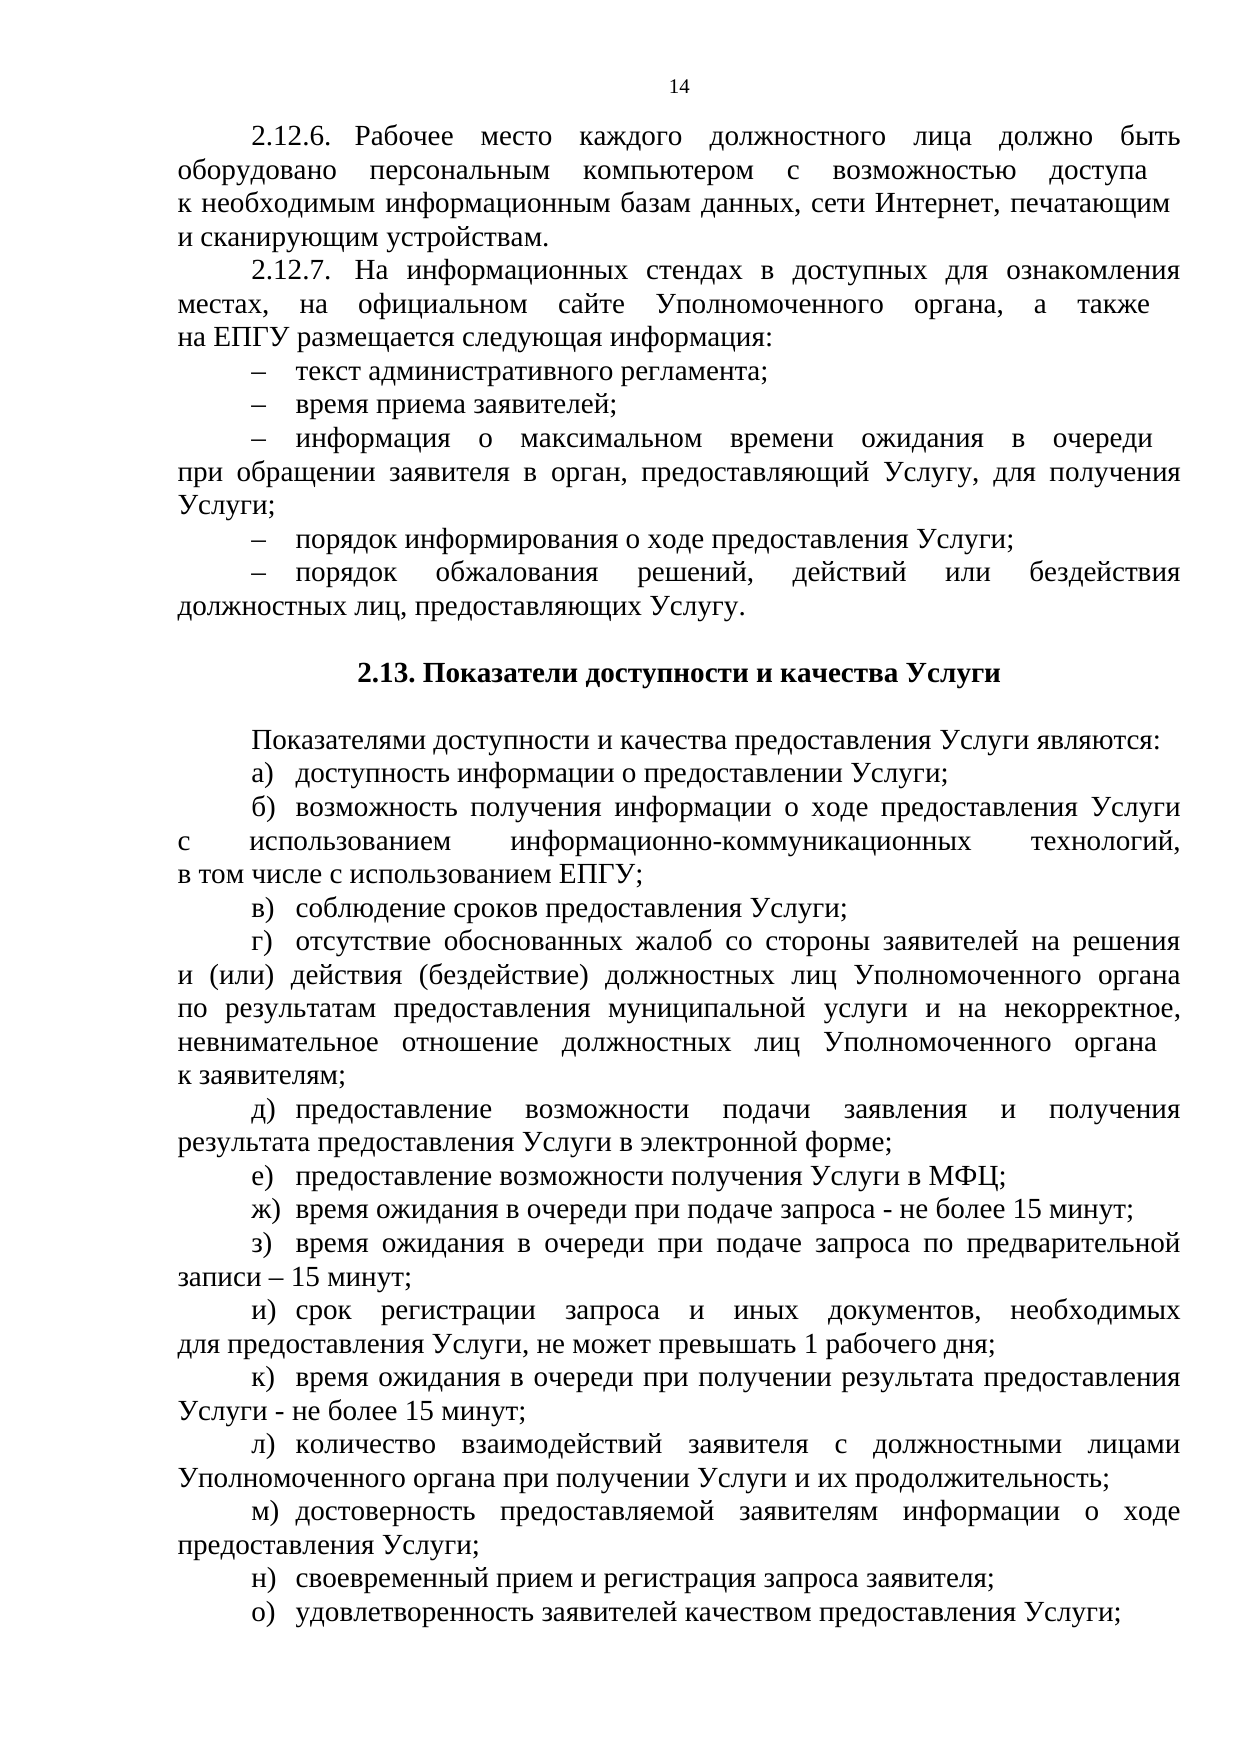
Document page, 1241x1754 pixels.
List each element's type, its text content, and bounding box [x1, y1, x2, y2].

text 2.12.7. На информационных стендах в доступных для ознакомления местах, на официальном сайте Уполномоченного органа, а также на ЕПГУ размещается следующая информация: [177, 252, 1181, 353]
text н) своевременный прием и регистрация запроса заявителя; [177, 1561, 1181, 1594]
text о) удовлетворенность заявителей качеством предоставления Услуги; [177, 1594, 1181, 1628]
text а) доступность информации о предоставлении Услуги; [177, 756, 1181, 789]
text – время приема заявителей; [177, 387, 1181, 420]
text г) отсутствие обоснованных жалоб со стороны заявителей на решения и (или) действия (бездействие) должностных лиц Уполномоченного органа по результатам предоставления муниципальной услуги и на некорректное, невнимательное отношение должностных лиц Уполномоченного органа к заявителям; [177, 923, 1181, 1091]
text к) время ожидания в очереди при получении результата предоставления Услуги - не более 15 минут; [177, 1359, 1181, 1426]
text м) достоверность предоставляемой заявителям информации о ходе предоставления Услуги; [177, 1493, 1181, 1561]
text ж) время ожидания в очереди при подаче запроса - не более 15 минут; [177, 1192, 1181, 1225]
text д) предоставление возможности подачи заявления и получения результата предоставления Услуги в электронной форме; [177, 1091, 1181, 1158]
text в) соблюдение сроков предоставления Услуги; [177, 890, 1181, 923]
text 2.13. Показатели доступности и качества Услуги [177, 655, 1181, 688]
text л) количество взаимодействий заявителя с должностными лицами Уполномоченного органа при получении Услуги и их продолжительность; [177, 1426, 1181, 1493]
text и) срок регистрации запроса и иных документов, необходимых для предоставления Услуги, не может превышать 1 рабочего дня; [177, 1292, 1181, 1359]
text 2.12.6. Рабочее место каждого должностного лица должно быть оборудовано персональным компьютером с возможностью доступа к необходимым информационным базам данных, сети Интернет, печатающим и сканирующим устройствам. [177, 118, 1181, 252]
text – порядок обжалования решений, действий или бездействия должностных лиц, предоставляющих Услугу. [177, 554, 1181, 621]
text е) предоставление возможности получения Услуги в МФЦ; [177, 1158, 1181, 1192]
text б) возможность получения информации о ходе предоставления Услуги с использованием информационно-коммуникационных технологий, в том числе с использованием ЕПГУ; [177, 789, 1181, 890]
text – текст административного регламента; [177, 353, 1181, 387]
text Показателями доступности и качества предоставления Услуги являются: [177, 722, 1181, 756]
text – порядок информирования о ходе предоставления Услуги; [177, 521, 1181, 554]
text з) время ожидания в очереди при подаче запроса по предварительной записи – 15 минут; [177, 1225, 1181, 1292]
text – информация о максимальном времени ожидания в очереди при обращении заявителя в орган, предоставляющий Услугу, для получения Услуги; [177, 420, 1181, 521]
